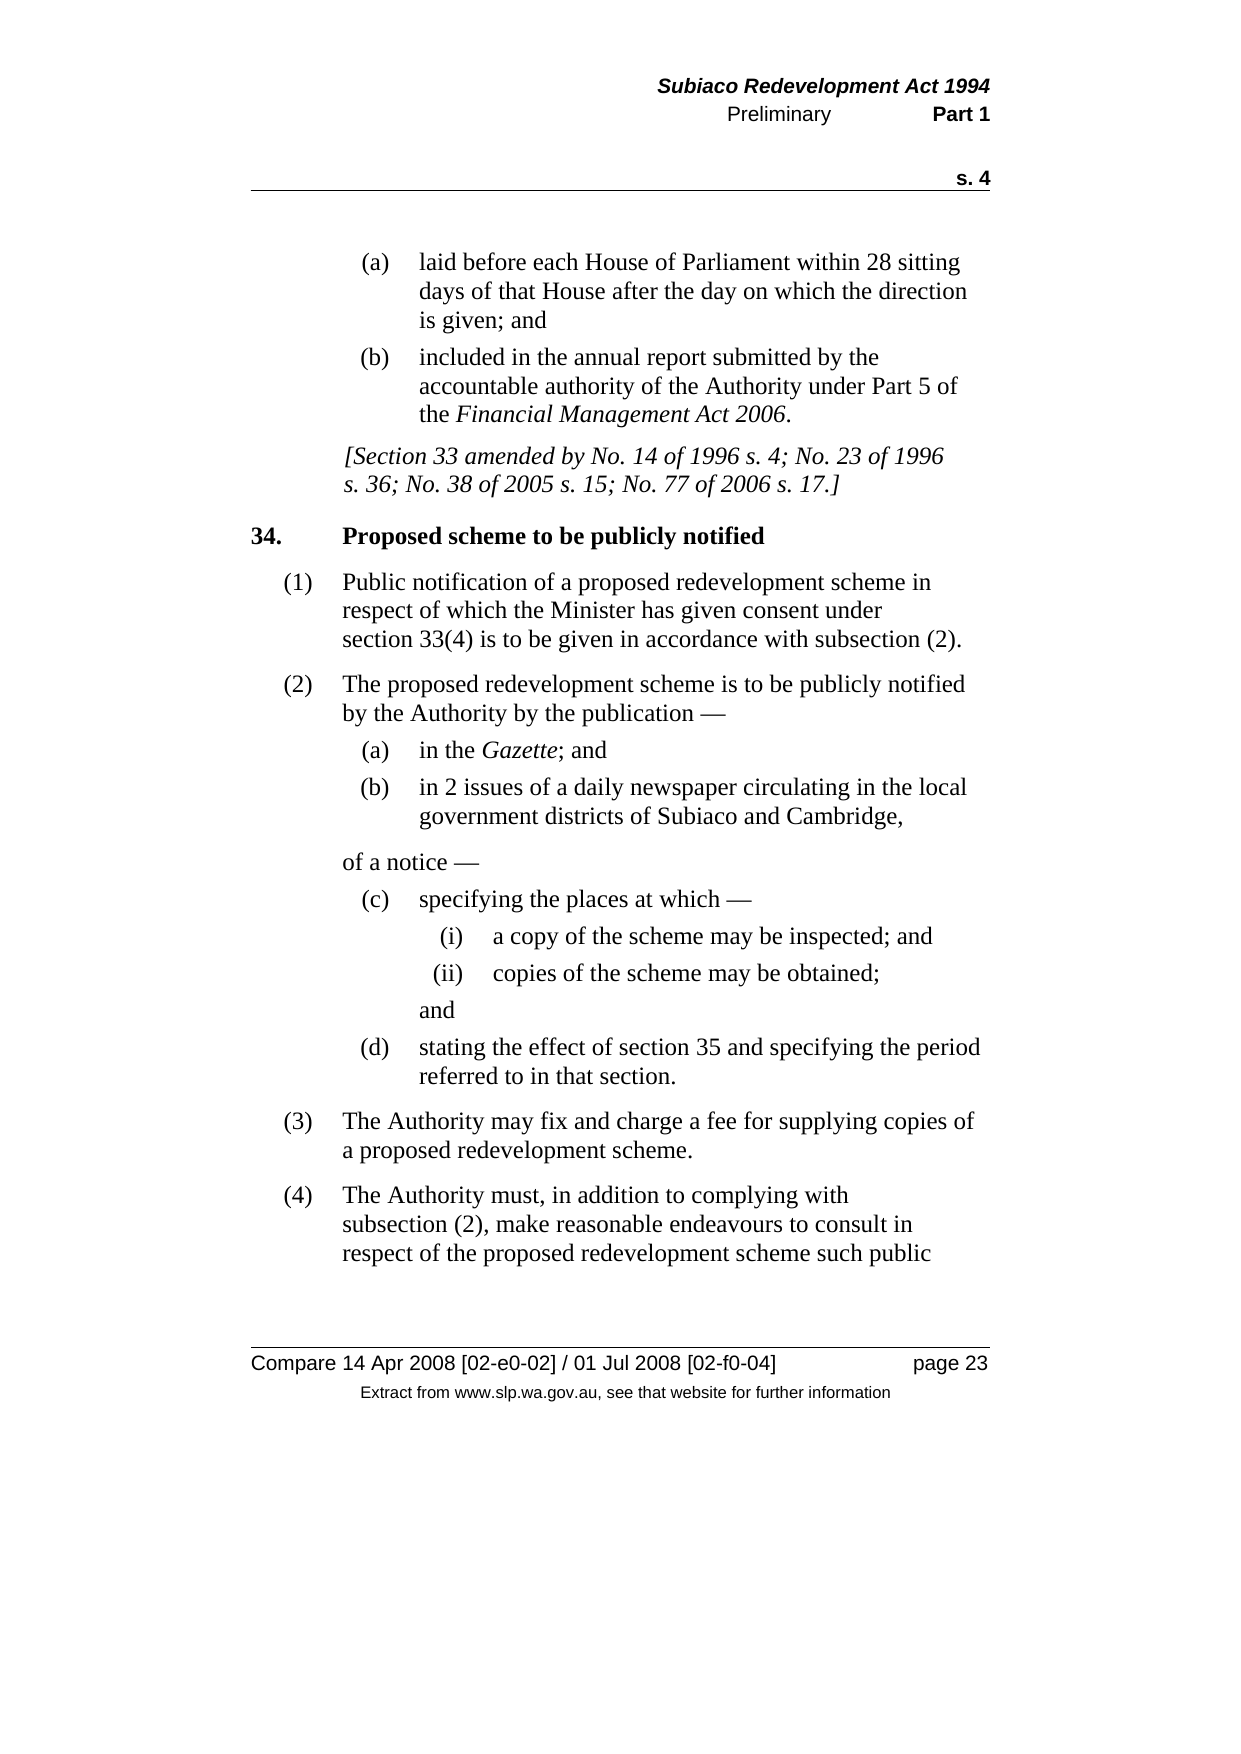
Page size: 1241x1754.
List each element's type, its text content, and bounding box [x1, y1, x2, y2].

text (a) laid before each House of Parliament within 28 sitting days of that House after the day on which the direction is given; and [251, 247, 990, 334]
text [Section 33 amended by No. 14 of 1996 s. 4; No. 23 of 1996 s. 36; No. 38 of 2005 s. 15; No. 77 of 2006 s. 17.] [251, 441, 990, 498]
text (d) stating the effect of section 35 and specifying the period referred to in that section. [251, 1032, 990, 1089]
text and [251, 995, 990, 1024]
subtitle 34. Proposed scheme to be publicly notified [251, 521, 990, 550]
text (c) specifying the places at which — [251, 884, 990, 912]
text (i) a copy of the scheme may be inspected; and [251, 921, 990, 949]
text (2) The proposed redevelopment scheme is to be publicly notified by the Authority by the publication — [251, 669, 990, 727]
text (a) in the Gazette; and [251, 735, 990, 764]
text (b) included in the annual report submitted by the accountable authority of the Authority under Part 5 of the Financial Management Act 2006. [251, 342, 990, 428]
text (b) in 2 issues of a daily newspaper circulating in the local government districts of Subiaco and Cambridge, [251, 772, 990, 830]
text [251, 1180, 990, 1267]
text (ii) copies of the scheme may be obtained; [251, 958, 990, 987]
text (1) Public notification of a proposed redevelopment scheme in respect of which the Minister has given consent under section 33(4) is to be given in accordance with subsection (2). [251, 567, 990, 653]
text (3) The Authority may fix and charge a fee for supplying copies of a proposed redevelopment scheme. [251, 1106, 990, 1164]
text of a notice — [251, 847, 990, 875]
